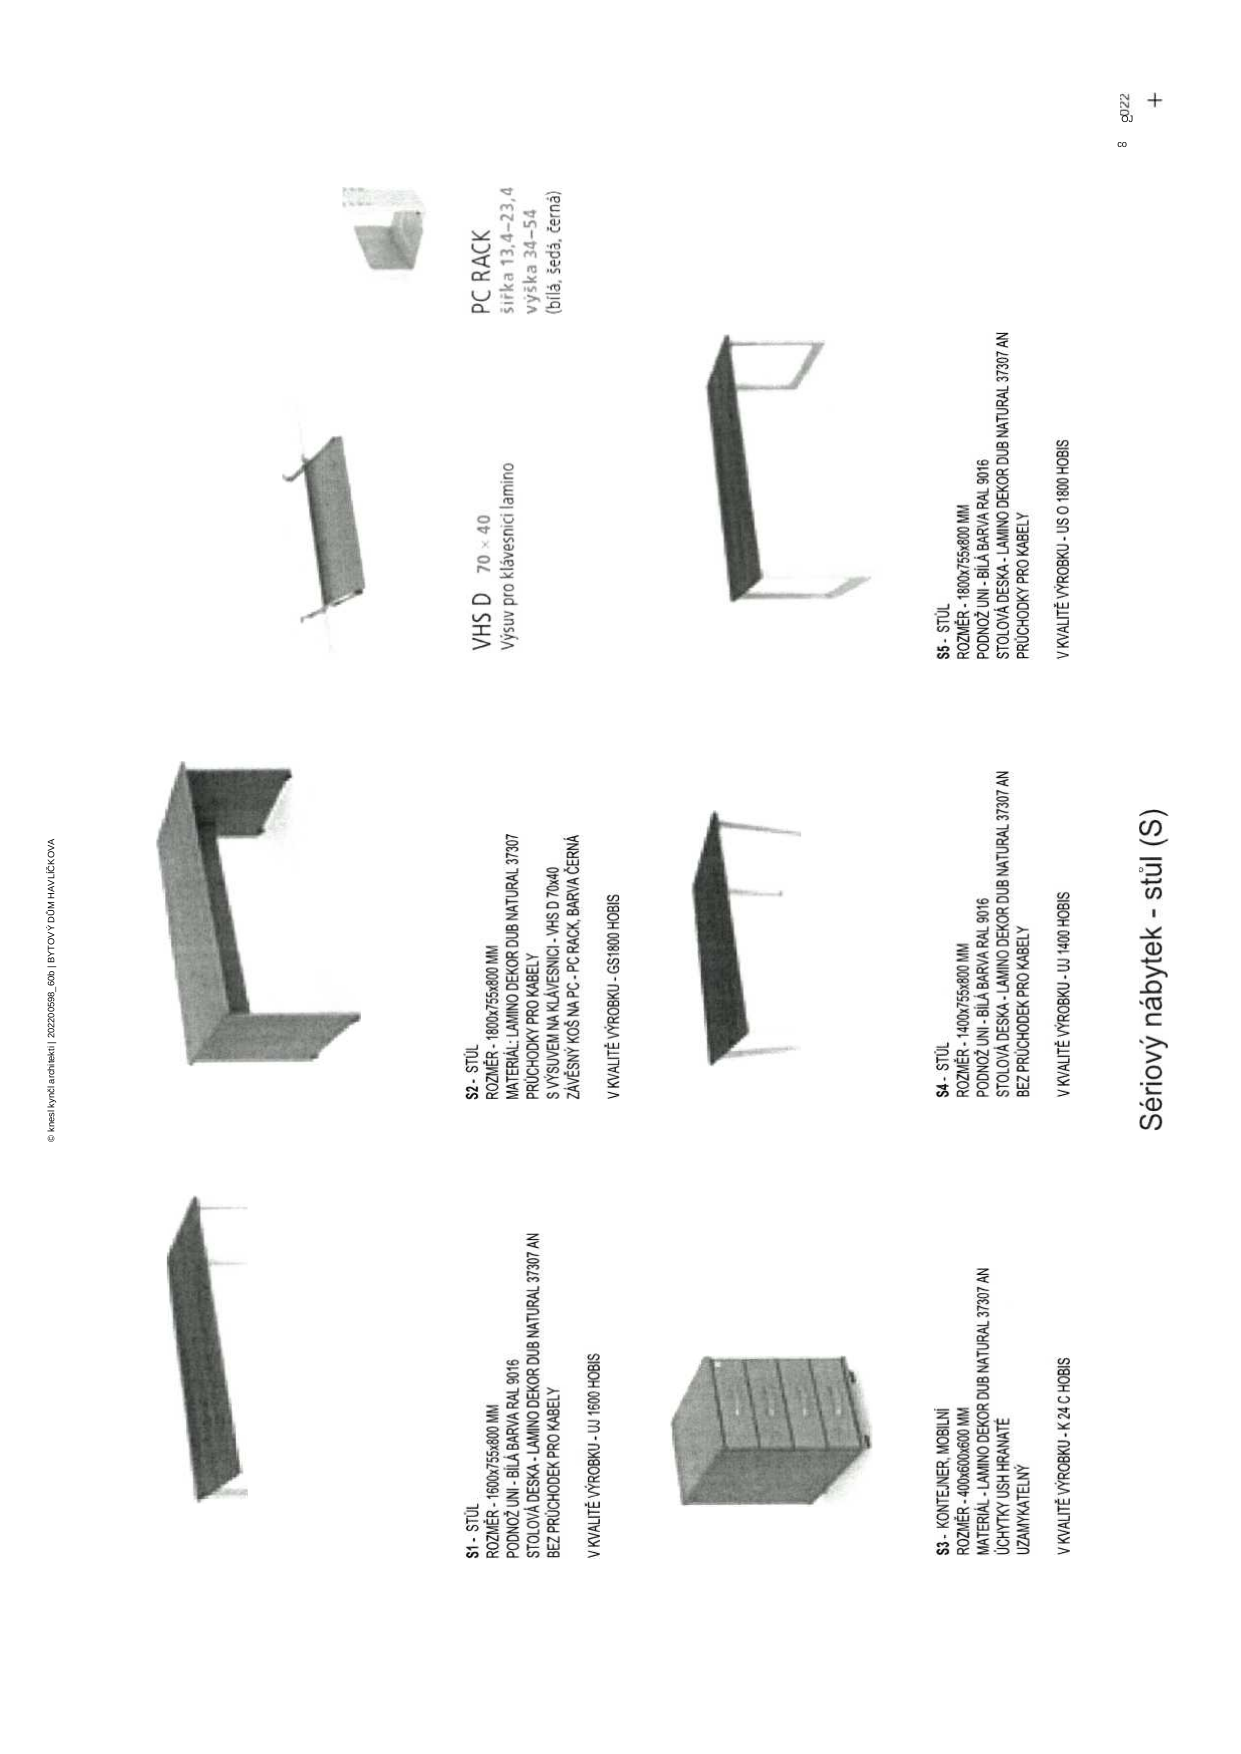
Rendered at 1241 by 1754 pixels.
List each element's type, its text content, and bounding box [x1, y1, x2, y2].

picture [933, 771, 1071, 1098]
picture [1138, 809, 1169, 1131]
picture [669, 1355, 873, 1507]
picture [282, 332, 1070, 660]
picture [933, 1268, 1071, 1556]
picture [342, 187, 563, 315]
picture [155, 761, 361, 1067]
picture [1120, 92, 1163, 116]
picture [691, 810, 802, 1067]
picture [463, 1233, 601, 1559]
picture [463, 834, 620, 1100]
picture [166, 1195, 248, 1504]
